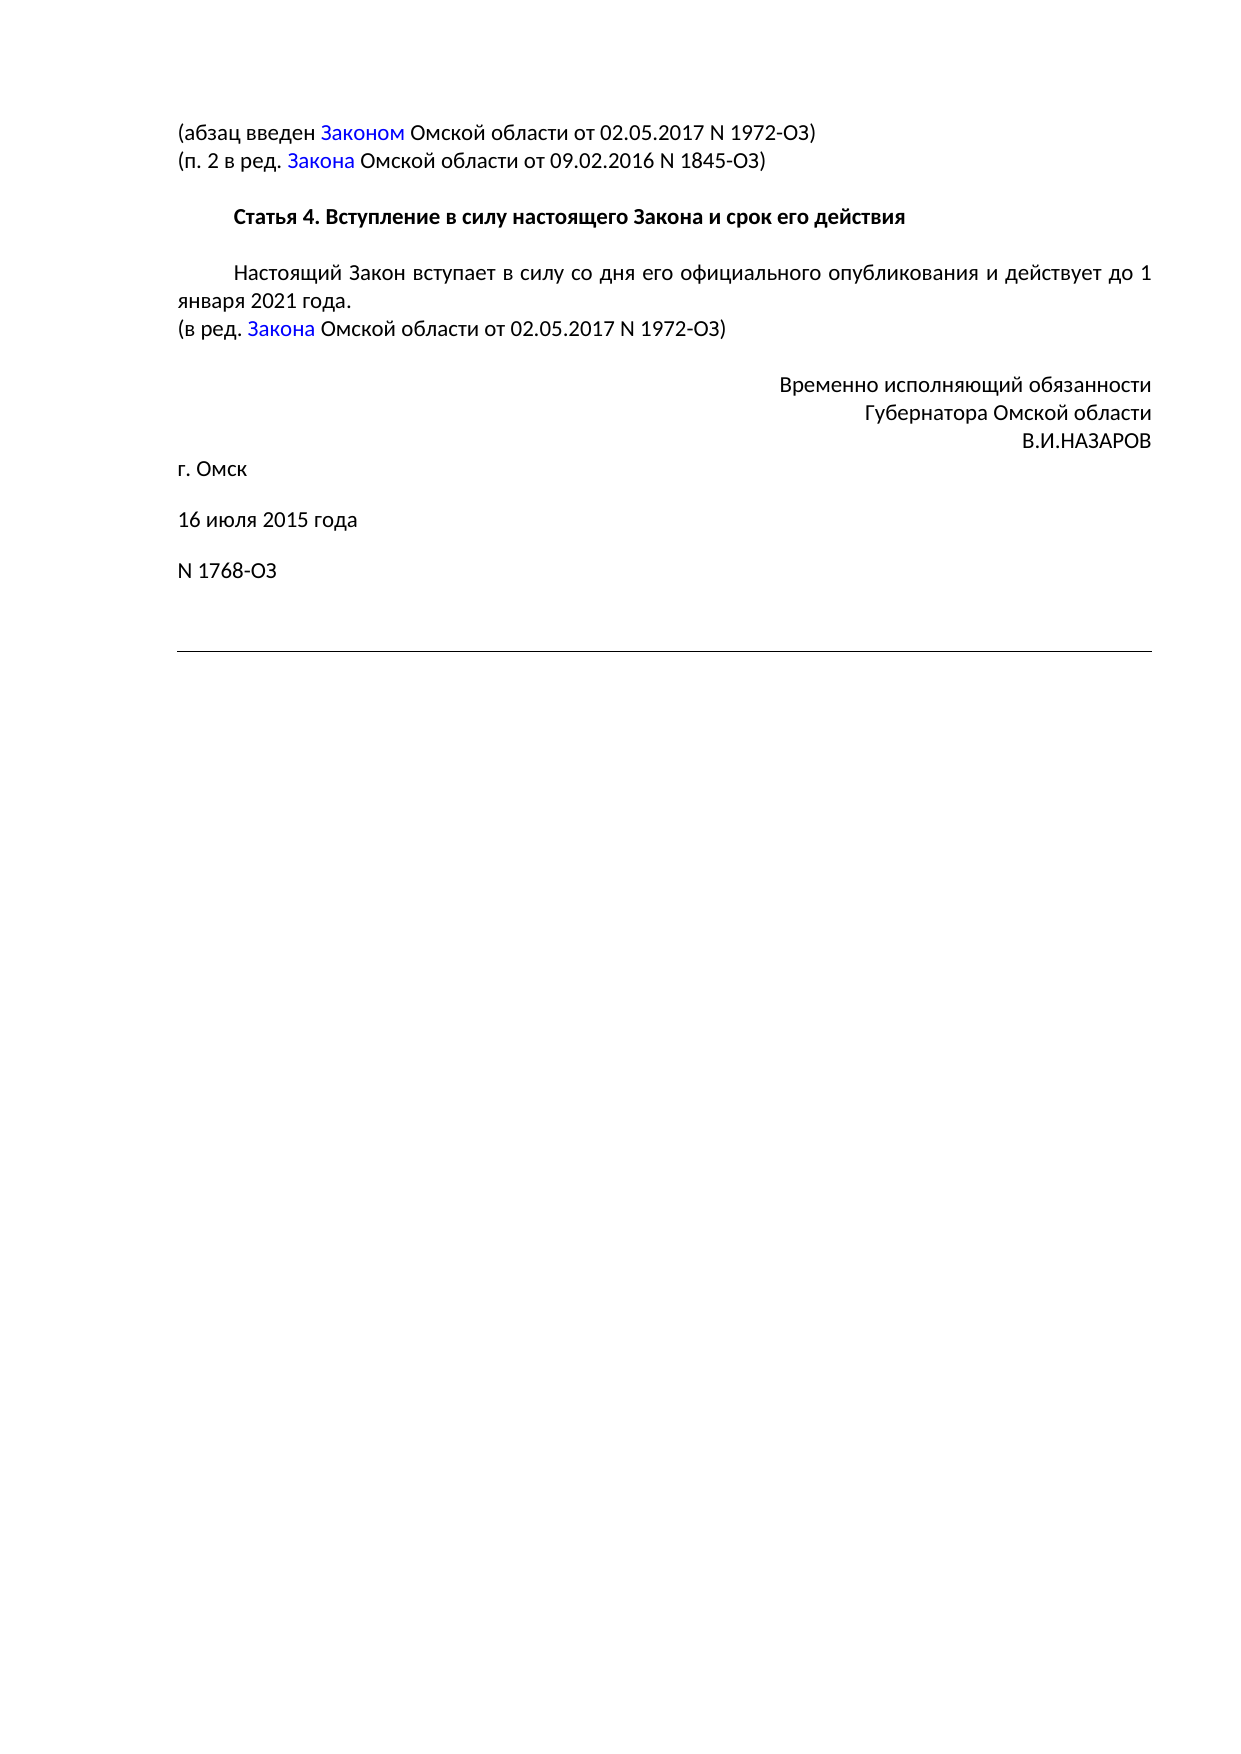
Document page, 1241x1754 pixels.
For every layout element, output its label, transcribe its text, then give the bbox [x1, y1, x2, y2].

text Губернатора Омской области [177, 398, 1152, 426]
text Настоящий Закон вступает в силу со дня его официального опубликования и действует до 1 января 2021 года. [177, 258, 1152, 314]
text Временно исполняющий обязанности [177, 370, 1152, 398]
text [177, 118, 1152, 146]
text г. Омск [177, 454, 1152, 482]
text В.И.НАЗАРОВ [177, 426, 1152, 454]
text 16 июля 2015 года [177, 505, 1152, 533]
title Статья 4. Вступление в силу настоящего Закона и срок его действия [177, 202, 1152, 230]
text N 1768-ОЗ [177, 556, 1152, 584]
text (п. 2 в ред. Закона Омской области от 09.02.2016 N 1845-ОЗ) [177, 146, 1152, 174]
text (в ред. Закона Омской области от 02.05.2017 N 1972-ОЗ) [177, 314, 1152, 342]
